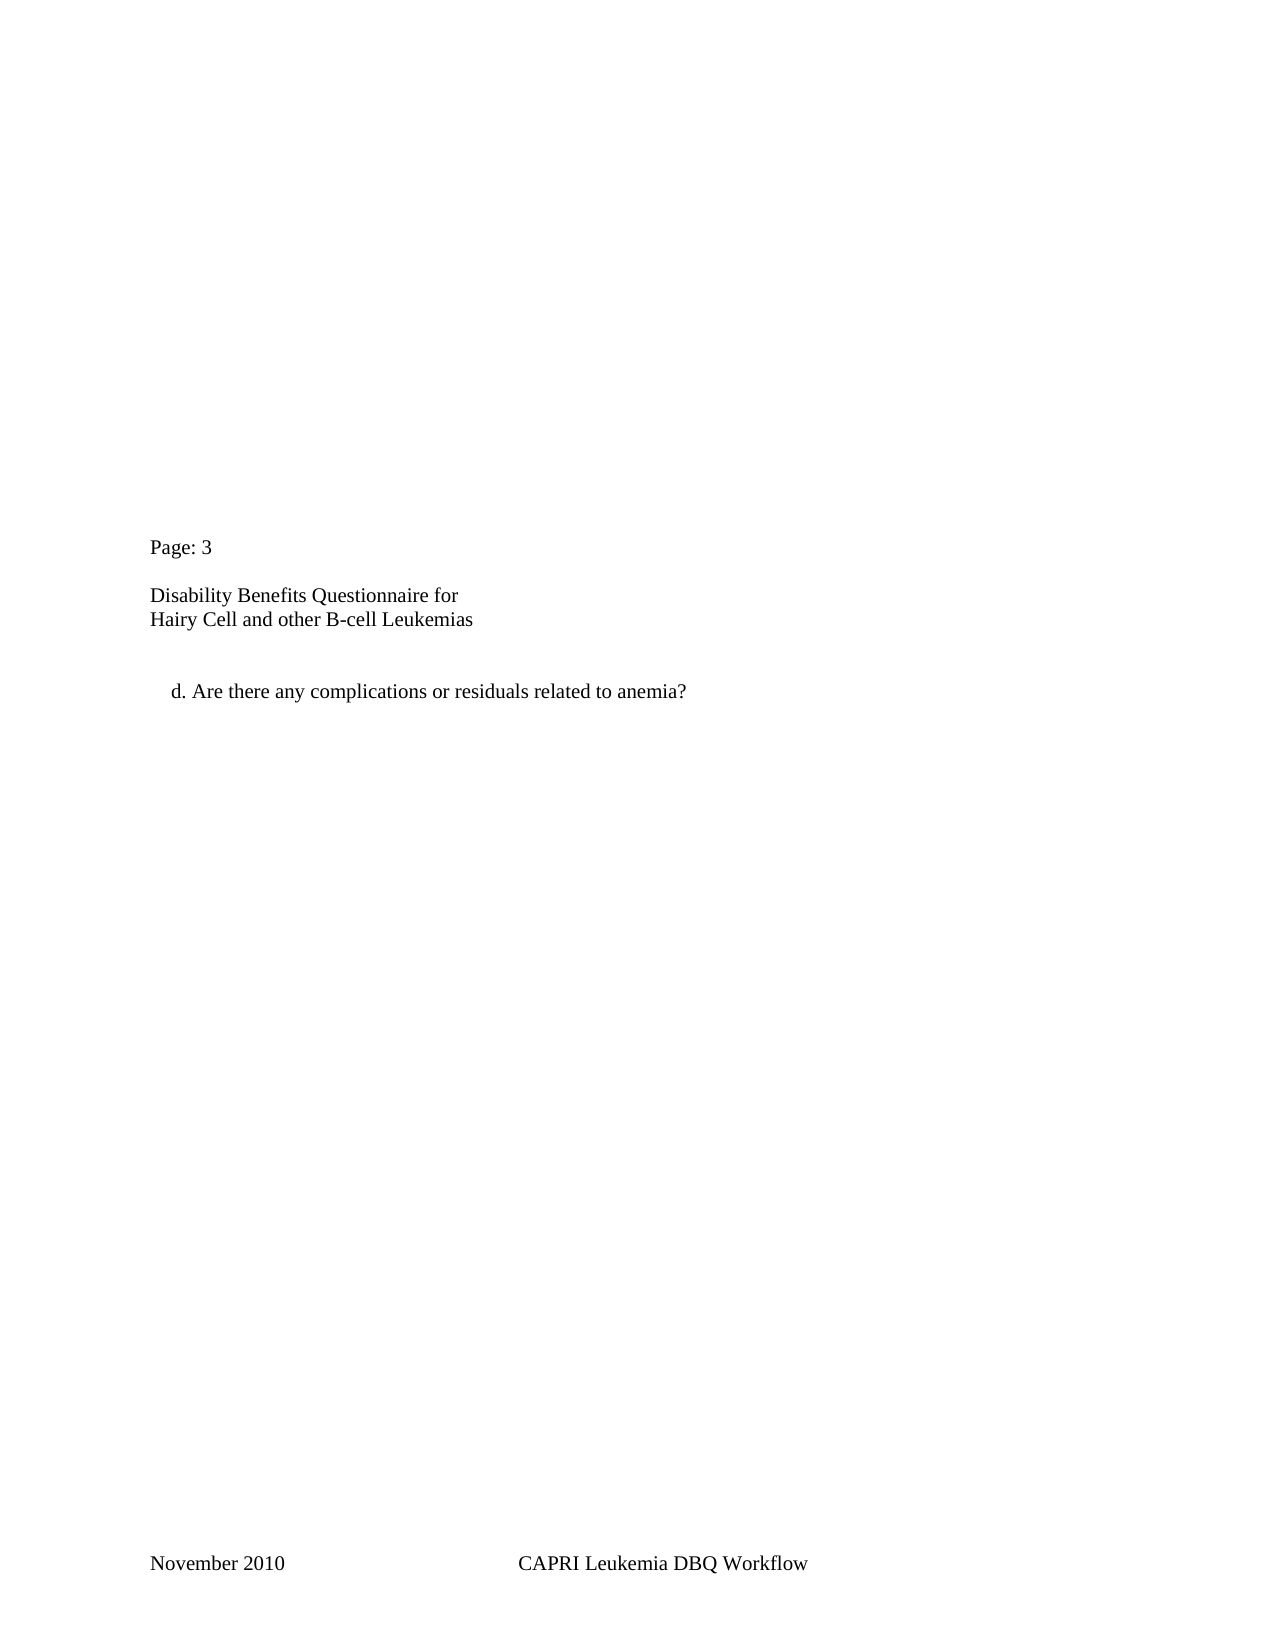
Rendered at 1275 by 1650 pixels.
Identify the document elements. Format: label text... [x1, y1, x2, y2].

text d. Are there any complications or residuals related to anemia? [150, 679, 1153, 703]
text Disability Benefits Questionnaire for [150, 583, 1153, 607]
text Hairy Cell and other B-cell Leukemias [150, 607, 1153, 631]
text Page: 3 [150, 535, 1153, 559]
